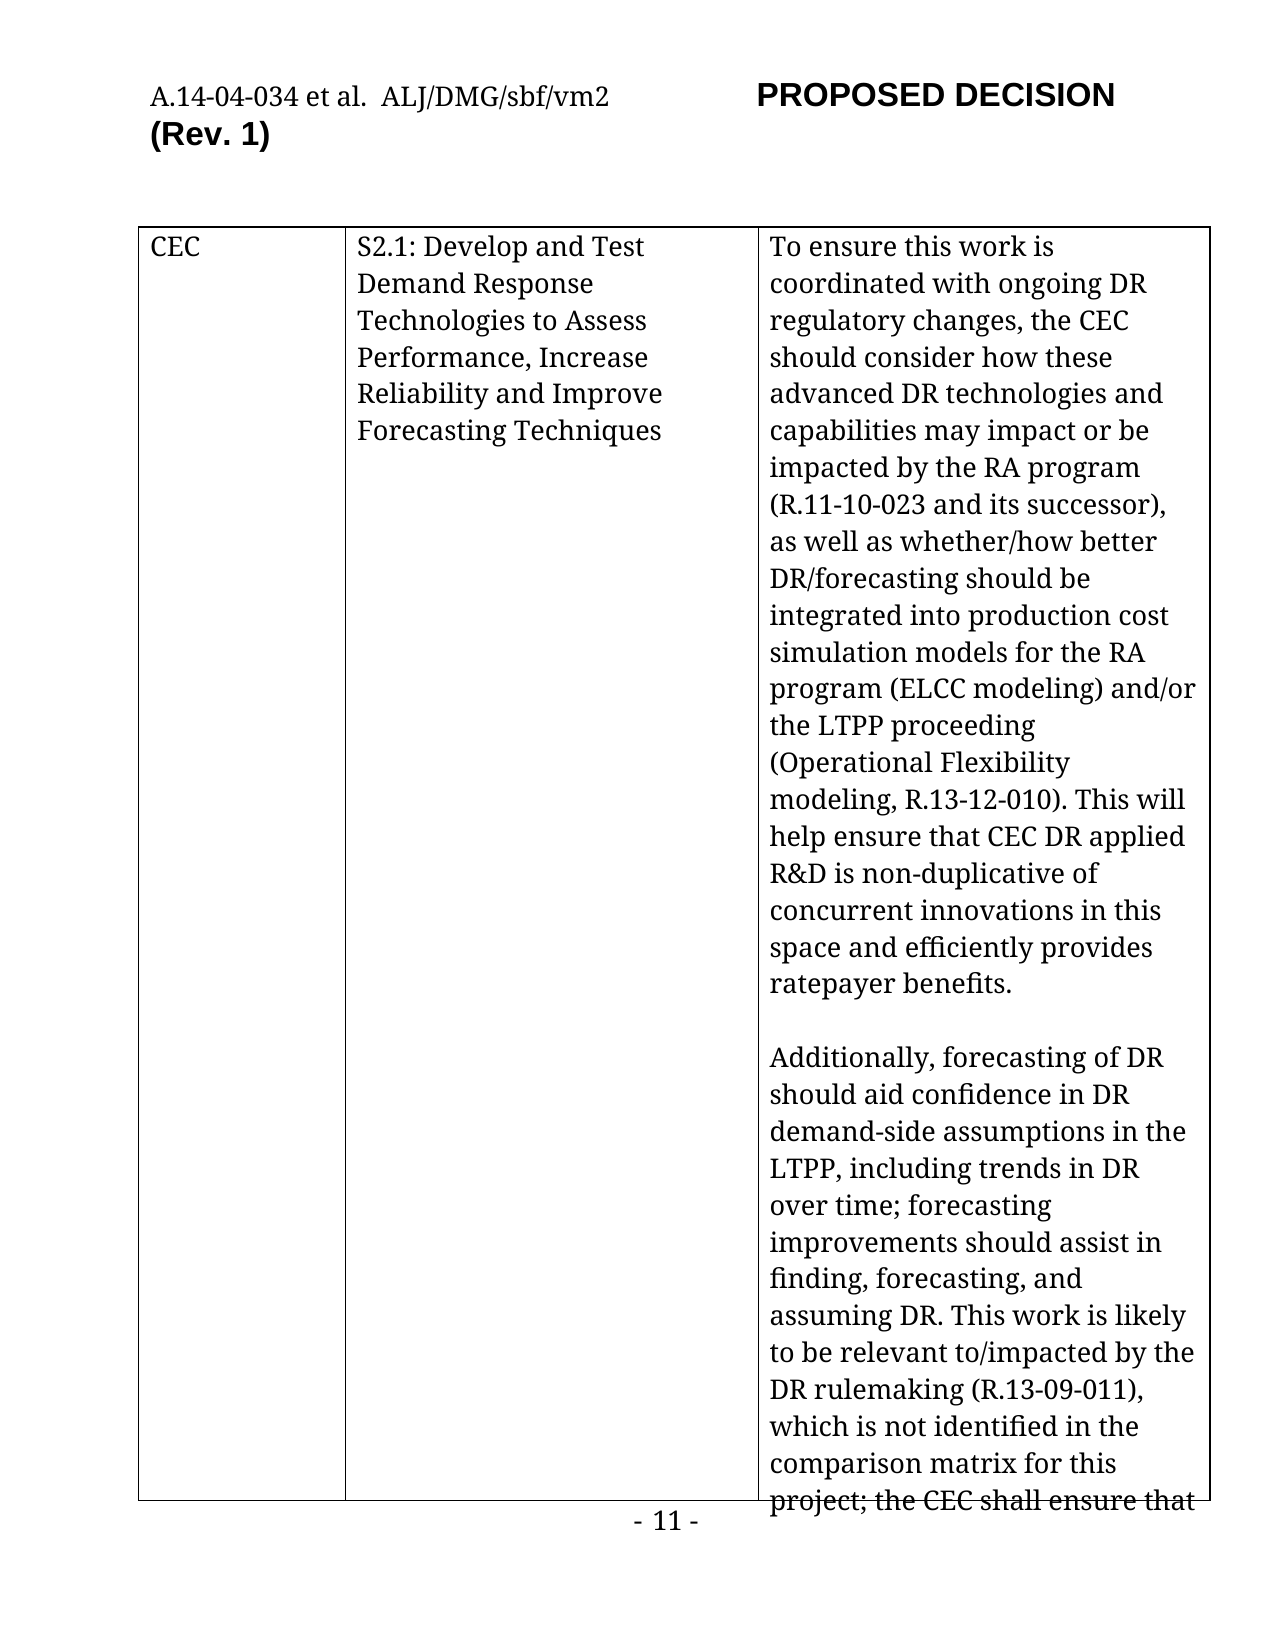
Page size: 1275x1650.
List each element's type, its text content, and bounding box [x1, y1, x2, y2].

table_cell CEC [139, 228, 345, 1500]
table_cell To ensure this work is coordinated with ongoing DR regulatory changes, the CEC should consider how these advanced DR technologies and capabilities may impact or be impacted by the RA program (R.11-10-023 and its successor), as well as whether/how better DR/forecasting should be integrated into production cost simulation models for the RA program (ELCC modeling) and/or the LTPP proceeding (Operational Flexibility modeling, R.13-12-010). This will help ensure that CEC DR applied R&D is non-duplicative of concurrent innovations in this space and efficiently provides ratepayer benefits. Additionally, forecasting of DR should aid confidence in DR demand-side assumptions in the LTPP, including trends in DR over time; forecasting improvements should assist in finding, forecasting, and assuming DR. This work is likely to be relevant to/impacted by the DR rulemaking (R.13-09-011), which is not identified in the comparison matrix for this project; the CEC shall ensure that this effort is coordinated with/informed by these proceedings. [759, 228, 1209, 1500]
table_cell S2.1: Develop and Test Demand Response Technologies to Assess Performance, Increase Reliability and Improve Forecasting Techniques [346, 228, 758, 1500]
